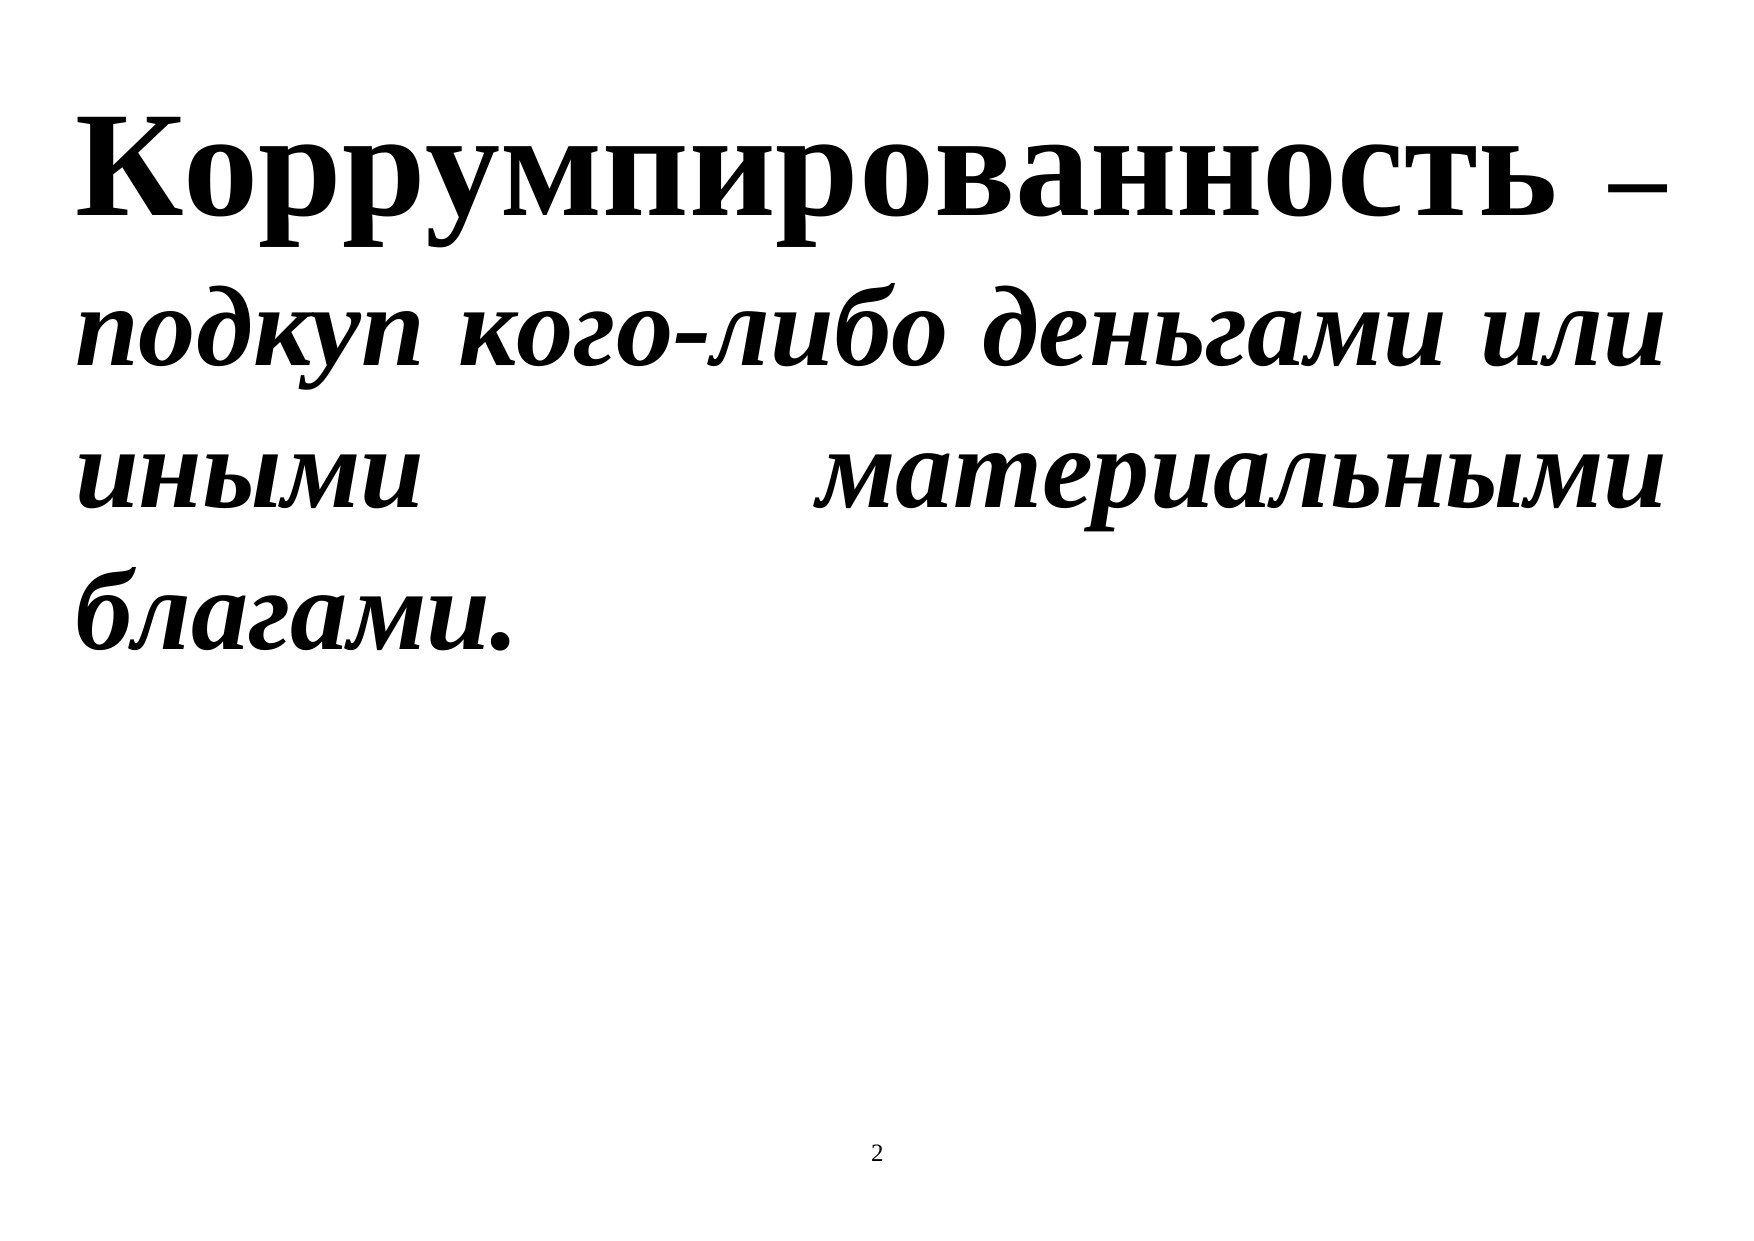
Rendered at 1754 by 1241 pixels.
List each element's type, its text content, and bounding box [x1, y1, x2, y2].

text Коррумпированность – подкуп кого-либо деньгами или иными материальными благами. [75, 75, 1679, 674]
